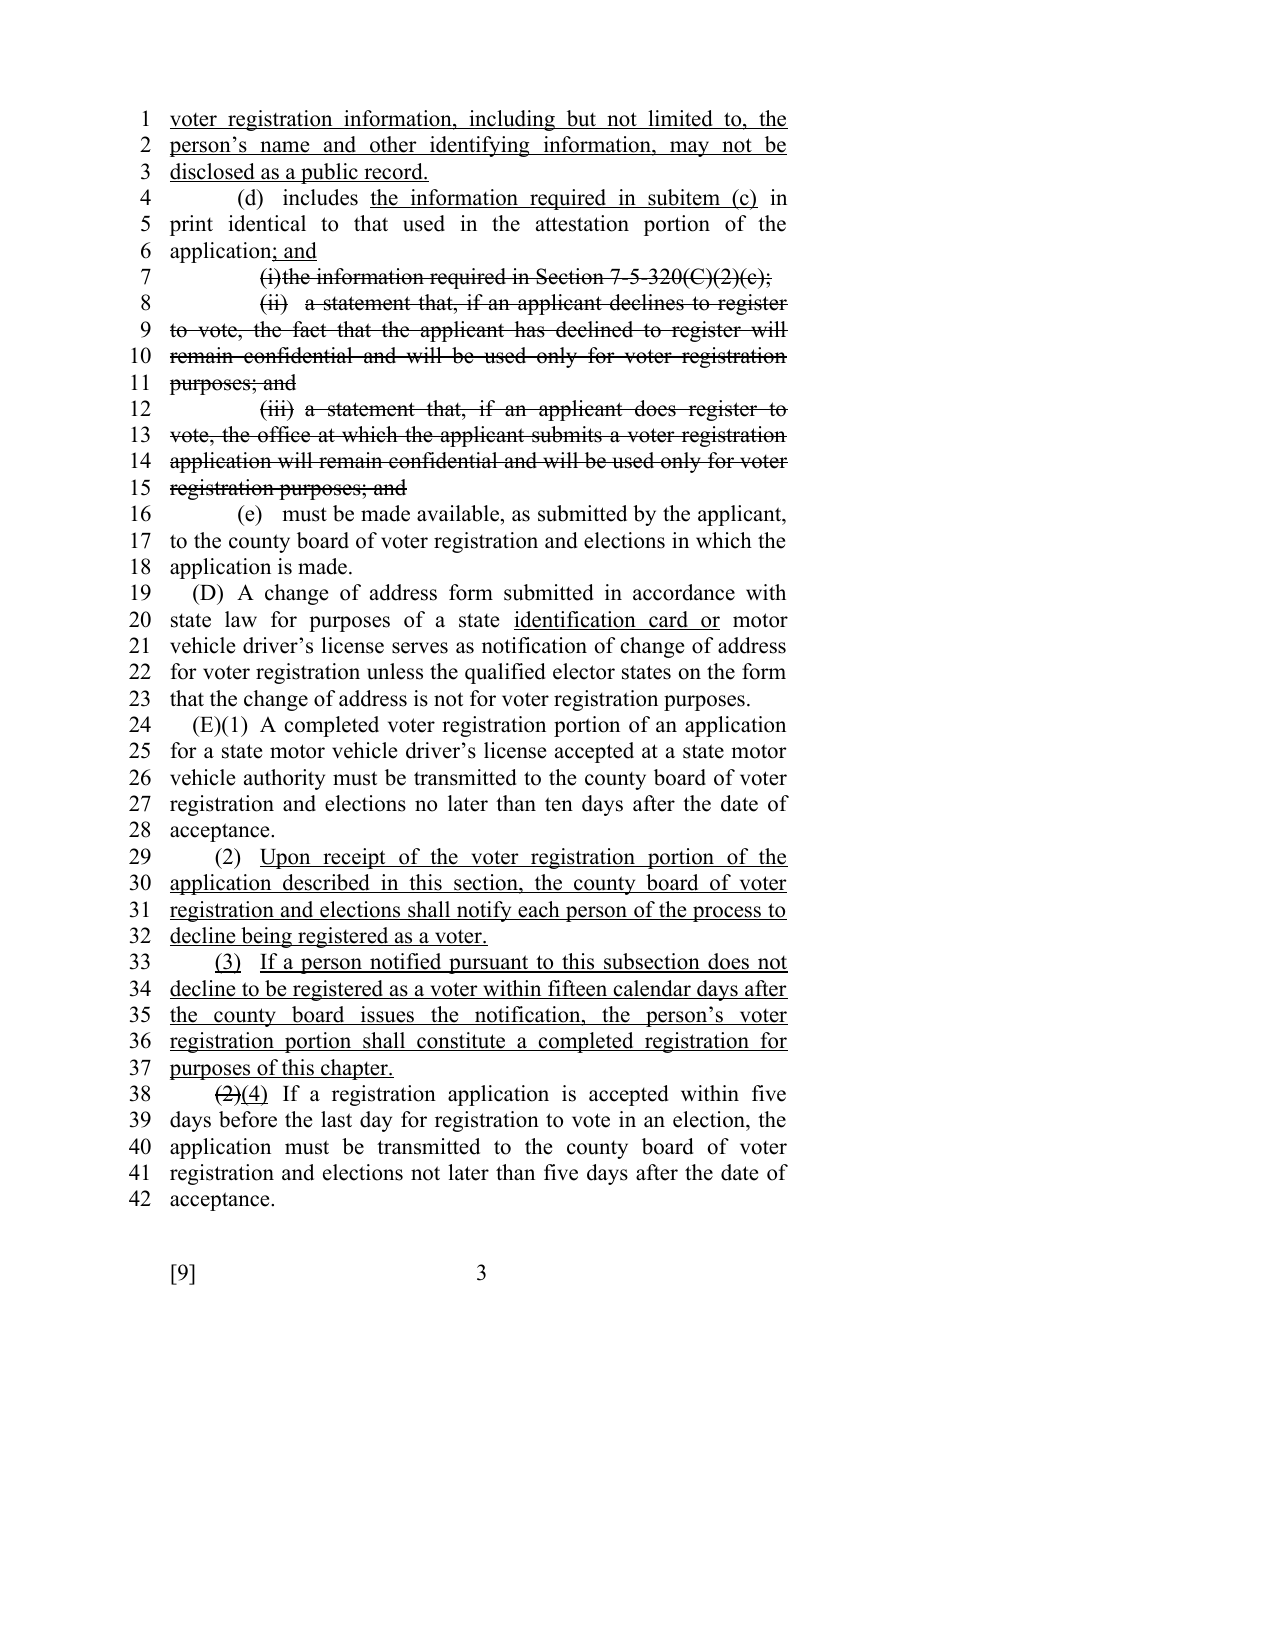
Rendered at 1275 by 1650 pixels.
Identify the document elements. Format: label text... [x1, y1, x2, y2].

text (2) Upon receipt of the voter registration portion of the application described in this section, the county board of voter registration and elections shall notify each person of the process to decline being registered as a voter. [169, 920, 787, 948]
text (d) includes the information required in subitem (c) in print identical to that used in the attestation portion of the application; and [169, 184, 787, 263]
text (iii) a statement that, if an applicant does register to vote, the office at which the applicant submits a voter registration application will remain confidential and will be used only for voter registration purposes; and [169, 395, 787, 436]
text (iii) a statement that, if an applicant does register to vote, the office at which the applicant submits a voter registration application will remain confidential and will be used only for voter registration purposes; and [169, 437, 787, 462]
text (ii) a statement that, if an applicant declines to register to vote, the fact that the applicant has declined to register will remain confidential and will be used only for voter registration purposes; and [169, 289, 787, 330]
text (ii) a statement that, if an applicant declines to register to vote, the fact that the applicant has declined to register will remain confidential and will be used only for voter registration purposes; and [169, 357, 787, 395]
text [169, 105, 787, 128]
text (3) If a person notified pursuant to this subsection does not decline to be registered as a voter within fifteen calendar days after the county board issues the notification, the person’s voter registration portion shall constitute a completed registration for purposes of this chapter. [169, 948, 787, 998]
text (2) Upon receipt of the voter registration portion of the application described in this section, the county board of voter registration and elections shall notify each person of the process to decline being registered as a voter. [169, 843, 787, 892]
text (D) A change of address form submitted in accordance with state law for purposes of a state identification card or motor vehicle driver’s license serves as notification of change of address for voter registration unless the qualified elector states on the form that the change of address is not for voter registration purposes. [169, 579, 787, 711]
text (i) the information required in Section 7-5-320(C)(2)(c); [169, 263, 787, 289]
text (2)(4) If a registration application is accepted within five days before the last day for registration to vote in an election, the application must be transmitted to the county board of voter registration and elections not later than five days after the date of acceptance. [169, 1080, 787, 1212]
text (iii) a statement that, if an applicant does register to vote, the office at which the applicant submits a voter registration application will remain confidential and will be used only for voter registration purposes; and [169, 463, 787, 500]
text (E)(1) A completed voter registration portion of an application for a state motor vehicle driver’s license accepted at a state motor vehicle authority must be transmitted to the county board of voter registration and elections no later than ten days after the date of acceptance. [169, 711, 787, 843]
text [169, 129, 787, 154]
text (3) If a person notified pursuant to this subsection does not decline to be registered as a voter within fifteen calendar days after the county board issues the notification, the person’s voter registration portion shall constitute a completed registration for purposes of this chapter. [169, 1051, 787, 1080]
text (2) Upon receipt of the voter registration portion of the application described in this section, the county board of voter registration and elections shall notify each person of the process to decline being registered as a voter. [169, 893, 787, 919]
text (ii) a statement that, if an applicant declines to register to vote, the fact that the applicant has declined to register will remain confidential and will be used only for voter registration purposes; and [169, 331, 787, 356]
text (e) must be made available, as submitted by the applicant, to the county board of voter registration and elections in which the application is made. [169, 500, 787, 579]
